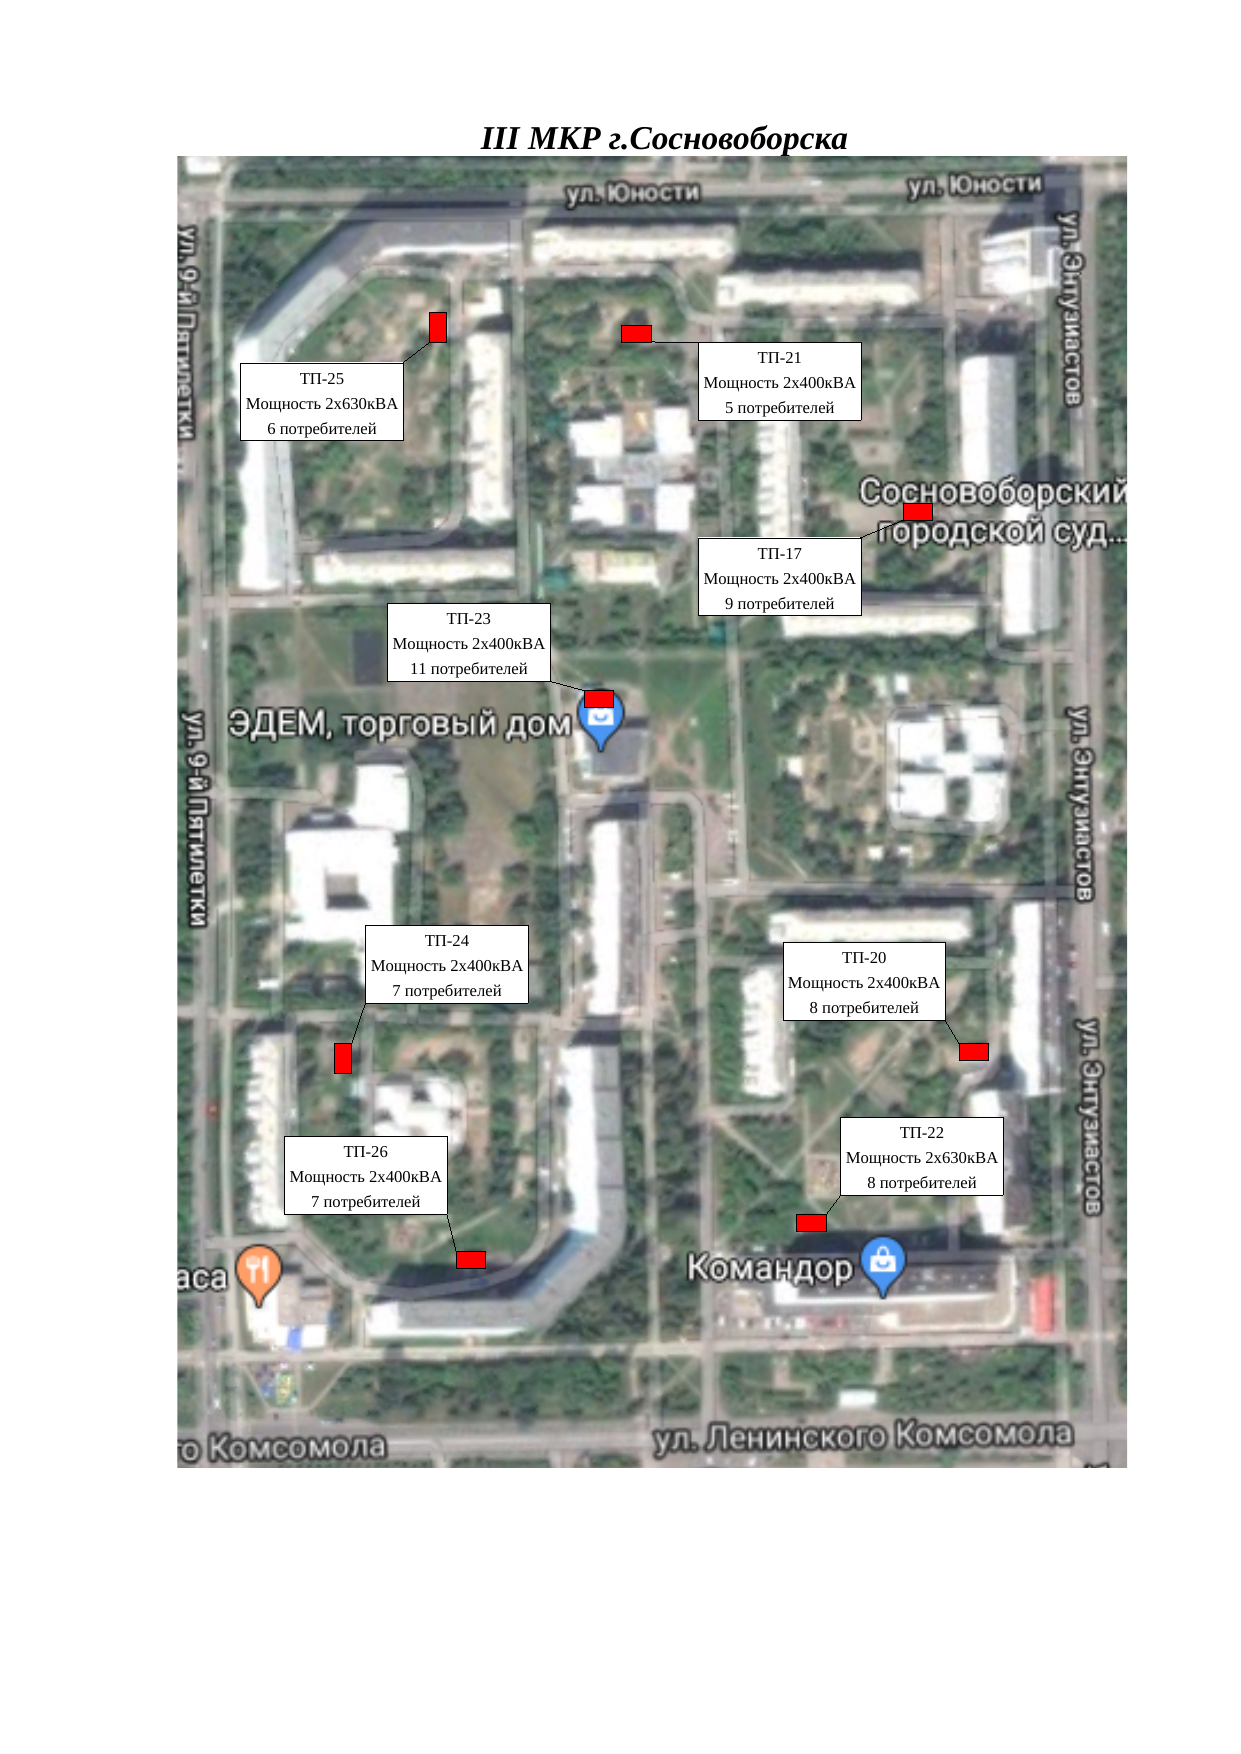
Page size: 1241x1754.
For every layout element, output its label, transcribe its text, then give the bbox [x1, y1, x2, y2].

text III МКР г.Сосновоборска [177, 118, 1152, 156]
picture [177, 156, 1128, 1468]
